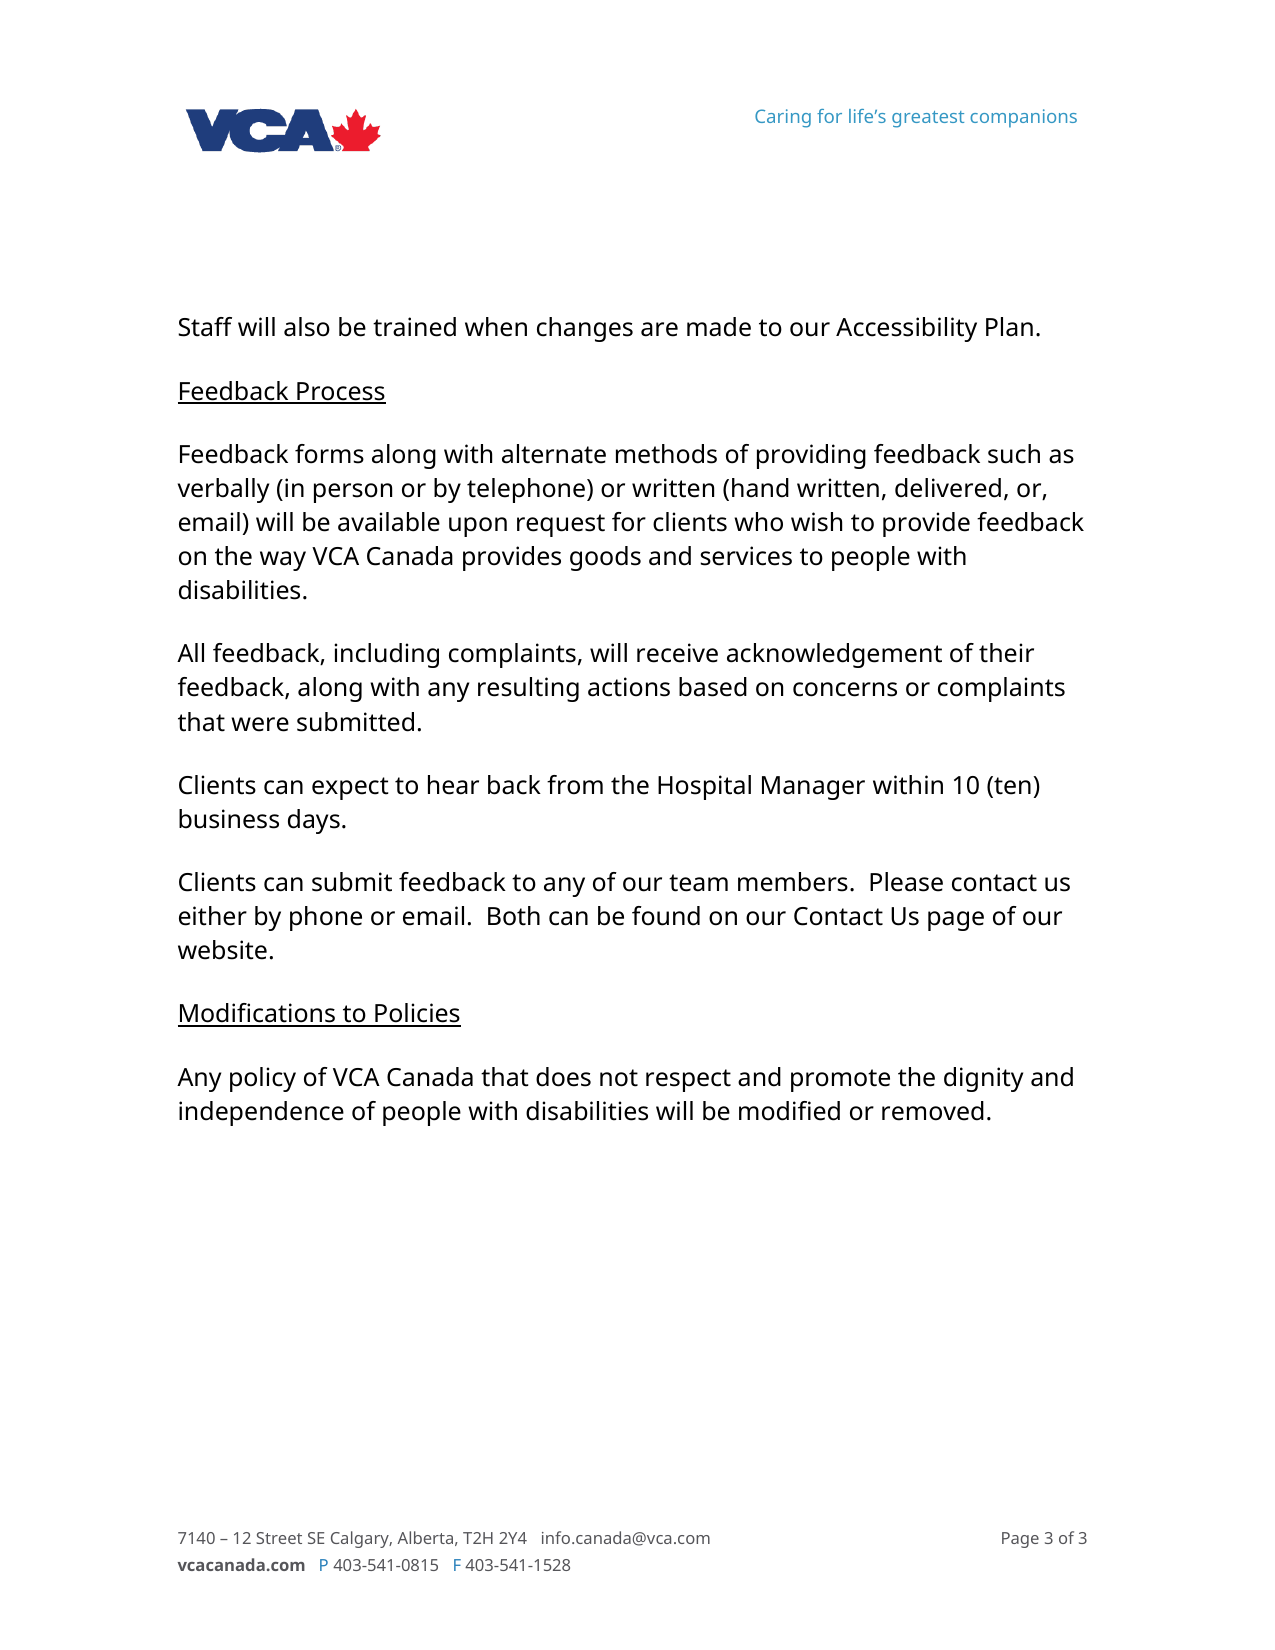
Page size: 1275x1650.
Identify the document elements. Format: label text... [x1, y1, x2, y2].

text Clients can expect to hear back from the Hospital Manager within 10 (ten) business days. [177, 767, 1087, 836]
text Any policy of VCA Canada that does not respect and promote the dignity and independence of people with disabilities will be modified or removed. [177, 1059, 1087, 1127]
text Modifications to Policies [177, 996, 1087, 1030]
text Staff will also be trained when changes are made to our Accessibility Plan. [177, 310, 1087, 344]
text All feedback, including complaints, will receive acknowledgement of their feedback, along with any resulting actions based on concerns or complaints that were submitted. [177, 636, 1087, 738]
picture [177, 104, 389, 157]
text Feedback Process [177, 373, 1087, 407]
text Feedback forms along with alternate methods of providing feedback such as verbally (in person or by telephone) or written (hand written, delivered, or, email) will be available upon request for clients who wish to provide feedback on the way VCA Canada provides goods and services to people with disabilities. [177, 437, 1087, 607]
text Clients can submit feedback to any of our team members. Please contact us either by phone or email. Both can be found on our Contact Us page of our website. [177, 865, 1087, 967]
